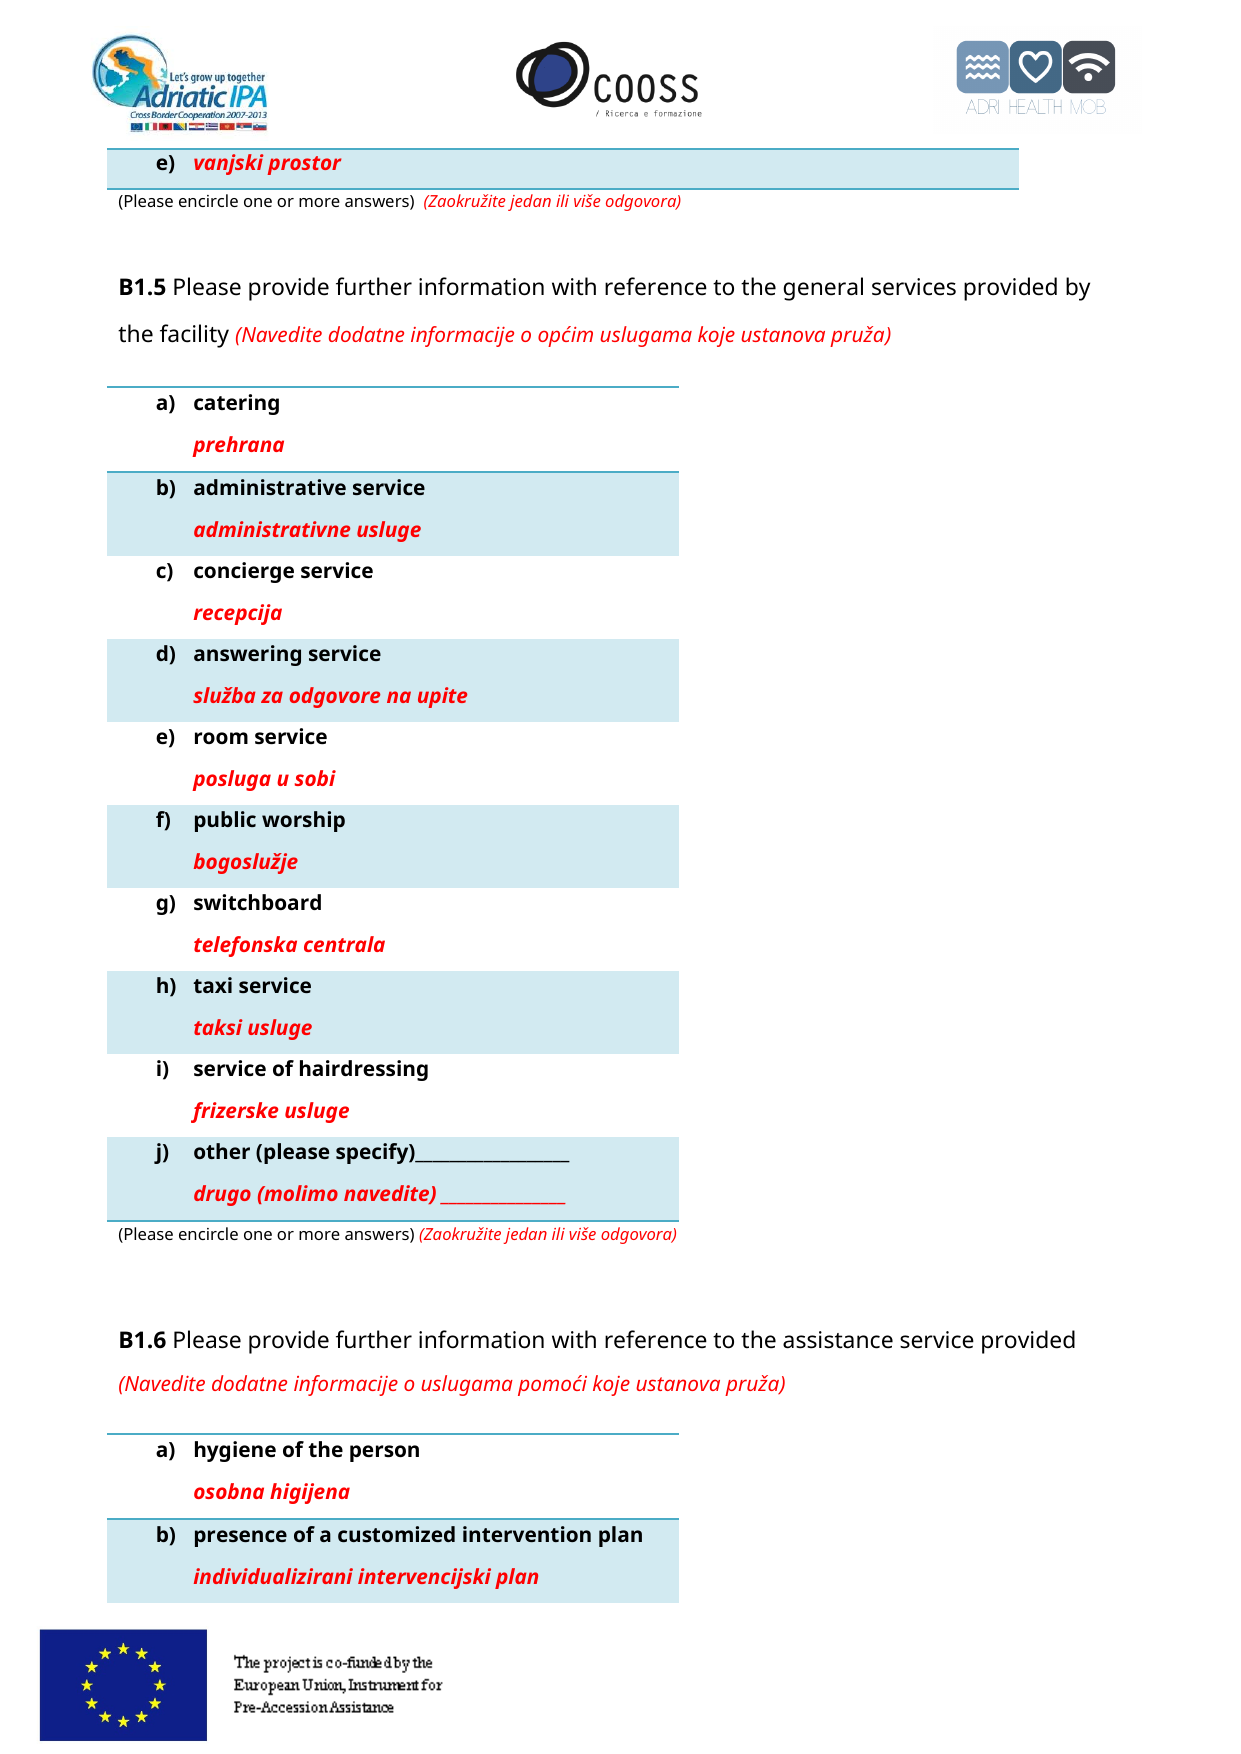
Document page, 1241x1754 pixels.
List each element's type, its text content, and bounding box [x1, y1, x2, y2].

picture [90, 26, 269, 141]
table_header catering prehrana [107, 388, 679, 471]
text B1.6 Please provide further information with reference to the assistance service provided (Navedite dodatne informacije o uslugama pomoći koje ustanova pruža) [118, 1324, 1122, 1398]
table_cell presence of a customized intervention plan individualizirani intervencijski plan [107, 1520, 679, 1603]
table_cell other (please specify)__________________ drugo (molimo navedite) _______________ [107, 1137, 679, 1220]
text (Please encircle one or more answers) (Zaokružite jedan ili više odgovora) [118, 190, 1122, 213]
picture [511, 26, 703, 137]
table_cell outdoor areas vanjski prostor [107, 150, 1019, 188]
text B1.5 Please provide further information with reference to the general services provided by the facility (Navedite dodatne informacije o općim uslugama koje ustanova pruža) [118, 271, 1122, 349]
text (Please encircle one or more answers) (Zaokružite jedan ili više odgovora) [118, 1222, 1122, 1245]
table_cell administrative service administrativne usluge [107, 473, 679, 556]
picture [227, 1650, 459, 1732]
table_cell service of hairdressing frizerske usluge [107, 1054, 679, 1137]
table_cell switchboard telefonska centrala [107, 888, 679, 971]
table_cell public worship bogoslužje [107, 805, 679, 888]
table_cell concierge service recepcija [107, 556, 679, 639]
table_cell answering service služba za odgovore na upite [107, 639, 679, 722]
table_cell taxi service taksi usluge [107, 971, 679, 1054]
picture [36, 1626, 210, 1744]
table_header hygiene of the person osobna higijena [107, 1435, 679, 1518]
picture [933, 26, 1143, 134]
table_cell room service posluga u sobi [107, 722, 679, 805]
